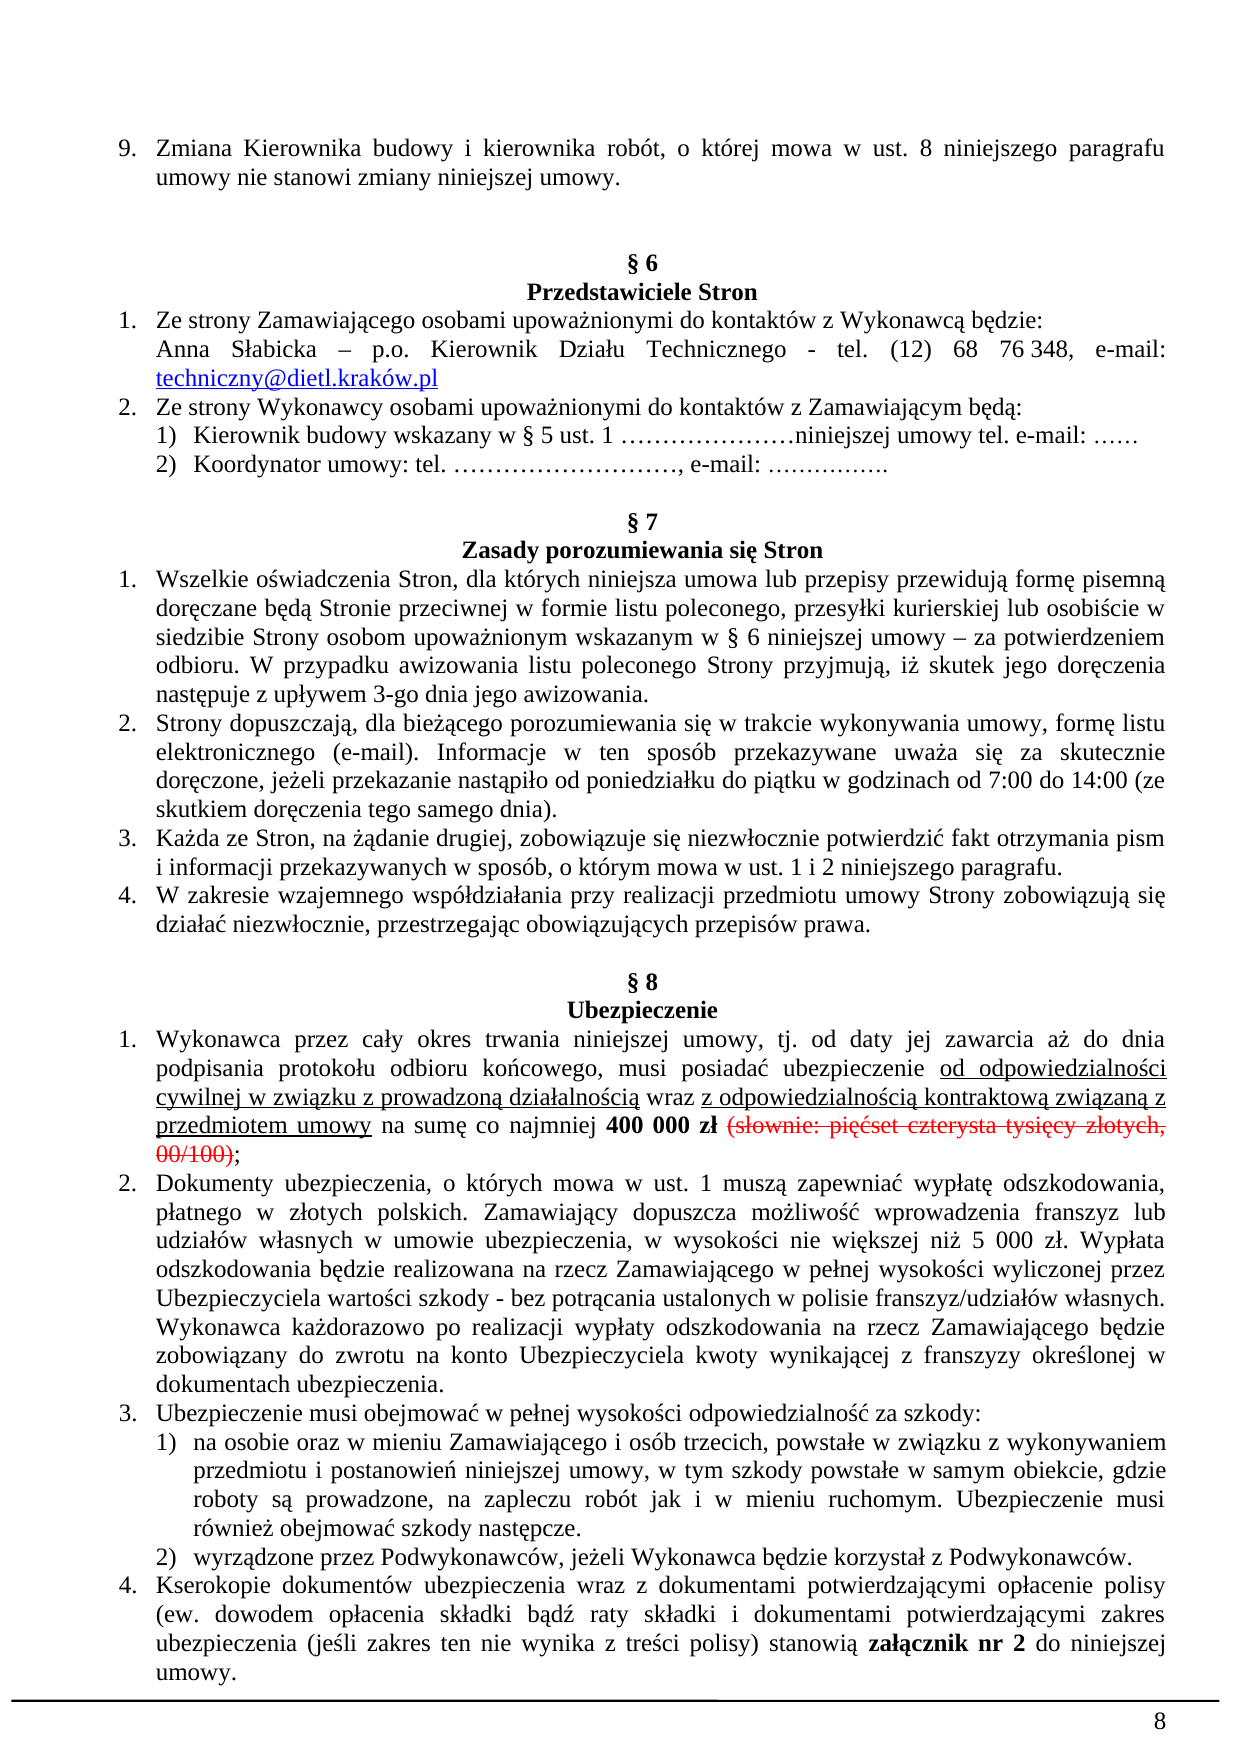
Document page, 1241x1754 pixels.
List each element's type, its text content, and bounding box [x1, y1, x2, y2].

list wyrządzone przez Podwykonawców, jeżeli Wykonawca będzie korzystał z Podwykonawców. [156, 1542, 1166, 1570]
text Anna Słabicka – p.o. Kierownik Działu Technicznego - tel. (12) 68 76 348, e-mail: techniczny@dietl.kraków.pl [156, 334, 1166, 392]
list Ze strony Wykonawcy osobami upoważnionymi do kontaktów z Zamawiającym będą: [118, 392, 1166, 420]
text § 6 [118, 248, 1166, 277]
list Ubezpieczenie musi obejmować w pełnej wysokości odpowiedzialność za szkody: [118, 1398, 1166, 1427]
text Ubezpieczenie [118, 995, 1166, 1024]
text Zasady porozumiewania się Stron [118, 535, 1166, 564]
list na osobie oraz w mieniu Zamawiającego i osób trzecich, powstałe w związku z wykonywaniem przedmiotu i postanowień niniejszej umowy, w tym szkody powstałe w samym obiekcie, gdzie roboty są prowadzone, na zapleczu robót jak i w mieniu ruchomym. Ubezpieczenie musi również obejmować szkody następcze. [156, 1427, 1166, 1542]
text Przedstawiciele Stron [118, 277, 1166, 305]
list W zakresie wzajemnego współdziałania przy realizacji przedmiotu umowy Strony zobowiązują się działać niezwłocznie, przestrzegając obowiązujących przepisów prawa. [118, 880, 1166, 938]
list Zmiana Kierownika budowy i kierownika robót, o której mowa w ust. 8 niniejszego paragrafu umowy nie stanowi zmiany niniejszej umowy. [118, 133, 1166, 190]
list Koordynator umowy: tel. ………………………, e-mail: ……………. [156, 449, 1166, 478]
list Każda ze Stron, na żądanie drugiej, zobowiązuje się niezwłocznie potwierdzić fakt otrzymania pism i informacji przekazywanych w sposób, o którym mowa w ust. 1 i 2 niniejszego paragrafu. [118, 823, 1166, 880]
text § 8 [118, 967, 1166, 995]
list Strony dopuszczają, dla bieżącego porozumiewania się w trakcie wykonywania umowy, formę listu elektronicznego (e-mail). Informacje w ten sposób przekazywane uważa się za skutecznie doręczone, jeżeli przekazanie nastąpiło od poniedziałku do piątku w godzinach od 7:00 do 14:00 (ze skutkiem doręczenia tego samego dnia). [118, 708, 1166, 823]
list Kserokopie dokumentów ubezpieczenia wraz z dokumentami potwierdzającymi opłacenie polisy (ew. dowodem opłacenia składki bądź raty składki i dokumentami potwierdzającymi zakres ubezpieczenia (jeśli zakres ten nie wynika z treści polisy) stanowią załącznik nr 2 do niniejszej umowy. [118, 1570, 1166, 1685]
list Ze strony Zamawiającego osobami upoważnionymi do kontaktów z Wykonawcą będzie: [118, 305, 1166, 334]
text § 7 [118, 507, 1166, 535]
list Dokumenty ubezpieczenia, o których mowa w ust. 1 muszą zapewniać wypłatę odszkodowania, płatnego w złotych polskich. Zamawiający dopuszcza możliwość wprowadzenia franszyz lub udziałów własnych w umowie ubezpieczenia, w wysokości nie większej niż 5 000 zł. Wypłata odszkodowania będzie realizowana na rzecz Zamawiającego w pełnej wysokości wyliczonej przez Ubezpieczyciela wartości szkody - bez potrącania ustalonych w polisie franszyz/udziałów własnych. Wykonawca każdorazowo po realizacji wypłaty odszkodowania na rzecz Zamawiającego będzie zobowiązany do zwrotu na konto Ubezpieczyciela kwoty wynikającej z franszyzy określonej w dokumentach ubezpieczenia. [118, 1168, 1166, 1398]
list Wykonawca przez cały okres trwania niniejszej umowy, tj. od daty jej zawarcia aż do dnia podpisania protokołu odbioru końcowego, musi posiadać ubezpieczenie od odpowiedzialności cywilnej w związku z prowadzoną działalnością wraz z odpowiedzialnością kontraktową związaną z przedmiotem umowy na sumę co najmniej 400 000 zł (słownie: pięćset czterysta tysięcy złotych, 00/100); [118, 1024, 1166, 1168]
list Kierownik budowy wskazany w § 5 ust. 1 …………………niniejszej umowy tel. e-mail: …… [156, 420, 1166, 449]
list Wszelkie oświadczenia Stron, dla których niniejsza umowa lub przepisy przewidują formę pisemną doręczane będą Stronie przeciwnej w formie listu poleconego, przesyłki kurierskiej lub osobiście w siedzibie Strony osobom upoważnionym wskazanym w § 6 niniejszej umowy – za potwierdzeniem odbioru. W przypadku awizowania listu poleconego Strony przyjmują, iż skutek jego doręczenia następuje z upływem 3-go dnia jego awizowania. [118, 564, 1166, 708]
